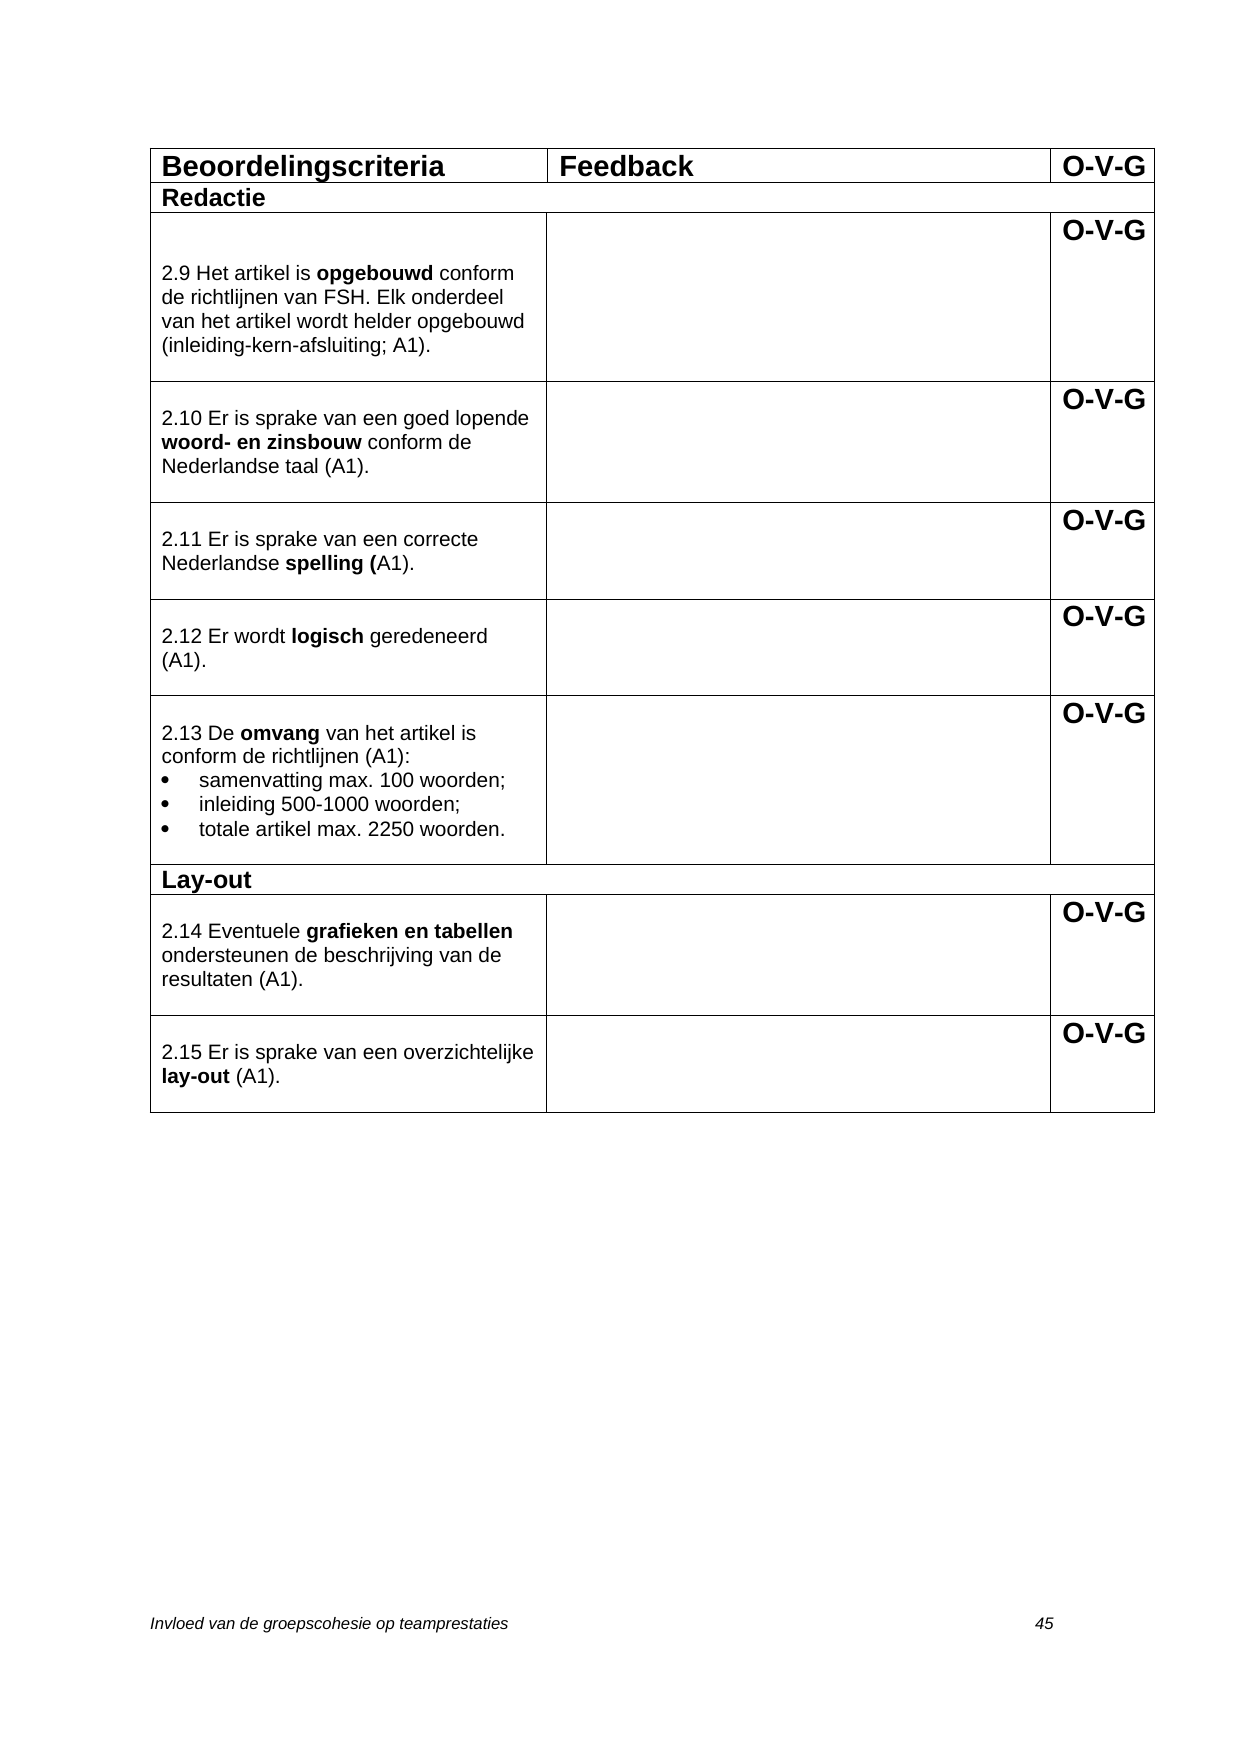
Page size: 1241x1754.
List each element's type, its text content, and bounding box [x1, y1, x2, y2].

table_header Beoordelingscriteria [151, 149, 547, 182]
table_cell O-V-G [1051, 382, 1154, 502]
table_cell 2.13 De omvang van het artikel is conform de richtlijnen (A1): samenvatting max. 100 woorden; inleiding 500-1000 woorden; totale artikel max. 2250 woorden. [151, 696, 546, 864]
table_cell O-V-G [1051, 696, 1154, 864]
table_cell O-V-G [1051, 503, 1154, 598]
table_cell [547, 1016, 1050, 1112]
table_cell O-V-G [1051, 600, 1154, 695]
table_cell Lay-out [151, 865, 1154, 894]
table_cell [547, 600, 1050, 695]
table_header Feedback [548, 149, 1050, 182]
table_cell 2.15 Er is sprake van een overzichtelijke lay-out (A1). [151, 1016, 546, 1112]
table_cell Redactie [151, 183, 1154, 212]
table_cell [547, 213, 1050, 381]
table_cell 2.10 Er is sprake van een goed lopende woord- en zinsbouw conform de Nederlandse taal (A1). [151, 382, 546, 502]
table_cell 2.11 Er is sprake van een correcte Nederlandse spelling (A1). [151, 503, 546, 598]
table_cell 2.14 Eventuele grafieken en tabellen ondersteunen de beschrijving van de resultaten (A1). [151, 895, 546, 1015]
table_header O-V-G [1051, 149, 1154, 182]
table_cell 2.9 Het artikel is opgebouwd conform de richtlijnen van FSH. Elk onderdeel van het artikel wordt helder opgebouwd (inleiding-kern-afsluiting; A1). [151, 213, 546, 381]
table_cell [547, 895, 1050, 1015]
table_cell [547, 696, 1050, 864]
table_cell O-V-G [1051, 213, 1154, 381]
table_cell 2.12 Er wordt logisch geredeneerd (A1). [151, 600, 546, 695]
table_cell O-V-G [1051, 1016, 1154, 1112]
table_cell O-V-G [1051, 895, 1154, 1015]
table_cell [547, 503, 1050, 598]
table_cell [547, 382, 1050, 502]
